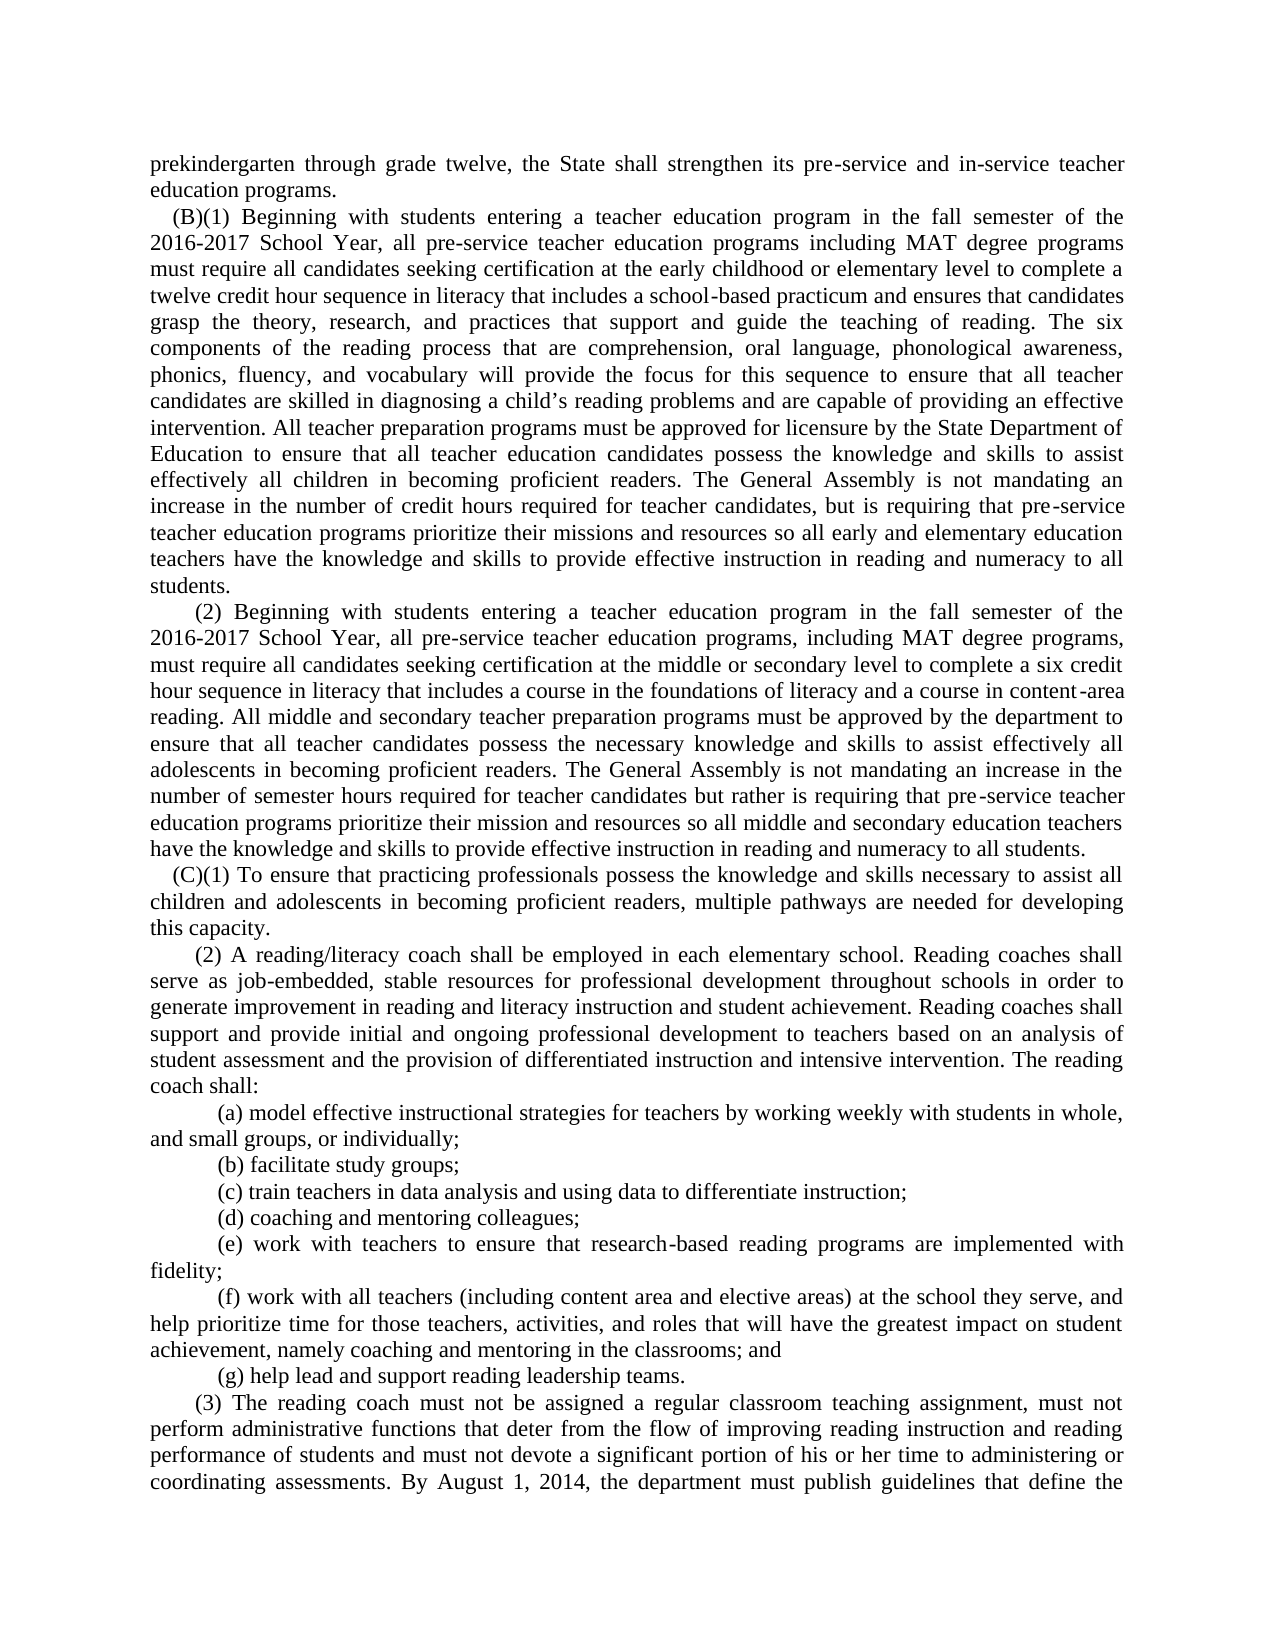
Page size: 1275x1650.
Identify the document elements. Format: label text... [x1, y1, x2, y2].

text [150, 150, 1125, 203]
text (c) train teachers in data analysis and using data to differentiate instruction; [150, 1178, 1125, 1204]
text (e) work with teachers to ensure that research-based reading programs are implemented with fidelity; [150, 1231, 1125, 1283]
text (B)(1) Beginning with students entering a teacher education program in the fall semester of the 2016-2017 School Year, all pre-service teacher education programs including MAT degree programs must require all candidates seeking certification at the early childhood or elementary level to complete a twelve credit hour sequence in literacy that includes a school-based practicum and ensures that candidates grasp the theory, research, and practices that support and guide the teaching of reading. The six components of the reading process that are comprehension, oral language, phonological awareness, phonics, fluency, and vocabulary will provide the focus for this sequence to ensure that all teacher candidates are skilled in diagnosing a child’s reading problems and are capable of providing an effective intervention. All teacher preparation programs must be approved for licensure by the State Department of Education to ensure that all teacher education candidates possess the knowledge and skills to assist effectively all children in becoming proficient readers. The General Assembly is not mandating an increase in the number of credit hours required for teacher candidates, but is requiring that pre-service teacher education programs prioritize their missions and resources so all early and elementary education teachers have the knowledge and skills to provide effective instruction in reading and numeracy to all students. [150, 203, 1125, 598]
text (f) work with all teachers (including content area and elective areas) at the school they serve, and help prioritize time for those teachers, activities, and roles that will have the greatest impact on student achievement, namely coaching and mentoring in the classrooms; and [150, 1283, 1125, 1362]
text (d) coaching and mentoring colleagues; [150, 1204, 1125, 1231]
text (g) help lead and support reading leadership teams. [150, 1362, 1125, 1389]
text (b) facilitate study groups; [150, 1151, 1125, 1178]
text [150, 1389, 1125, 1494]
text (C)(1) To ensure that practicing professionals possess the knowledge and skills necessary to assist all children and adolescents in becoming proficient readers, multiple pathways are needed for developing this capacity. [150, 862, 1125, 941]
text (a) model effective instructional strategies for teachers by working weekly with students in whole, and small groups, or individually; [150, 1099, 1125, 1151]
text (2) A reading/literacy coach shall be employed in each elementary school. Reading coaches shall serve as job-embedded, stable resources for professional development throughout schools in order to generate improvement in reading and literacy instruction and student achievement. Reading coaches shall support and provide initial and ongoing professional development to teachers based on an analysis of student assessment and the provision of differentiated instruction and intensive intervention. The reading coach shall: [150, 941, 1125, 1099]
text (2) Beginning with students entering a teacher education program in the fall semester of the 2016-2017 School Year, all pre-service teacher education programs, including MAT degree programs, must require all candidates seeking certification at the middle or secondary level to complete a six credit hour sequence in literacy that includes a course in the foundations of literacy and a course in content-area reading. All middle and secondary teacher preparation programs must be approved by the department to ensure that all teacher candidates possess the necessary knowledge and skills to assist effectively all adolescents in becoming proficient readers. The General Assembly is not mandating an increase in the number of semester hours required for teacher candidates but rather is requiring that pre-service teacher education programs prioritize their mission and resources so all middle and secondary education teachers have the knowledge and skills to provide effective instruction in reading and numeracy to all students. [150, 598, 1125, 862]
